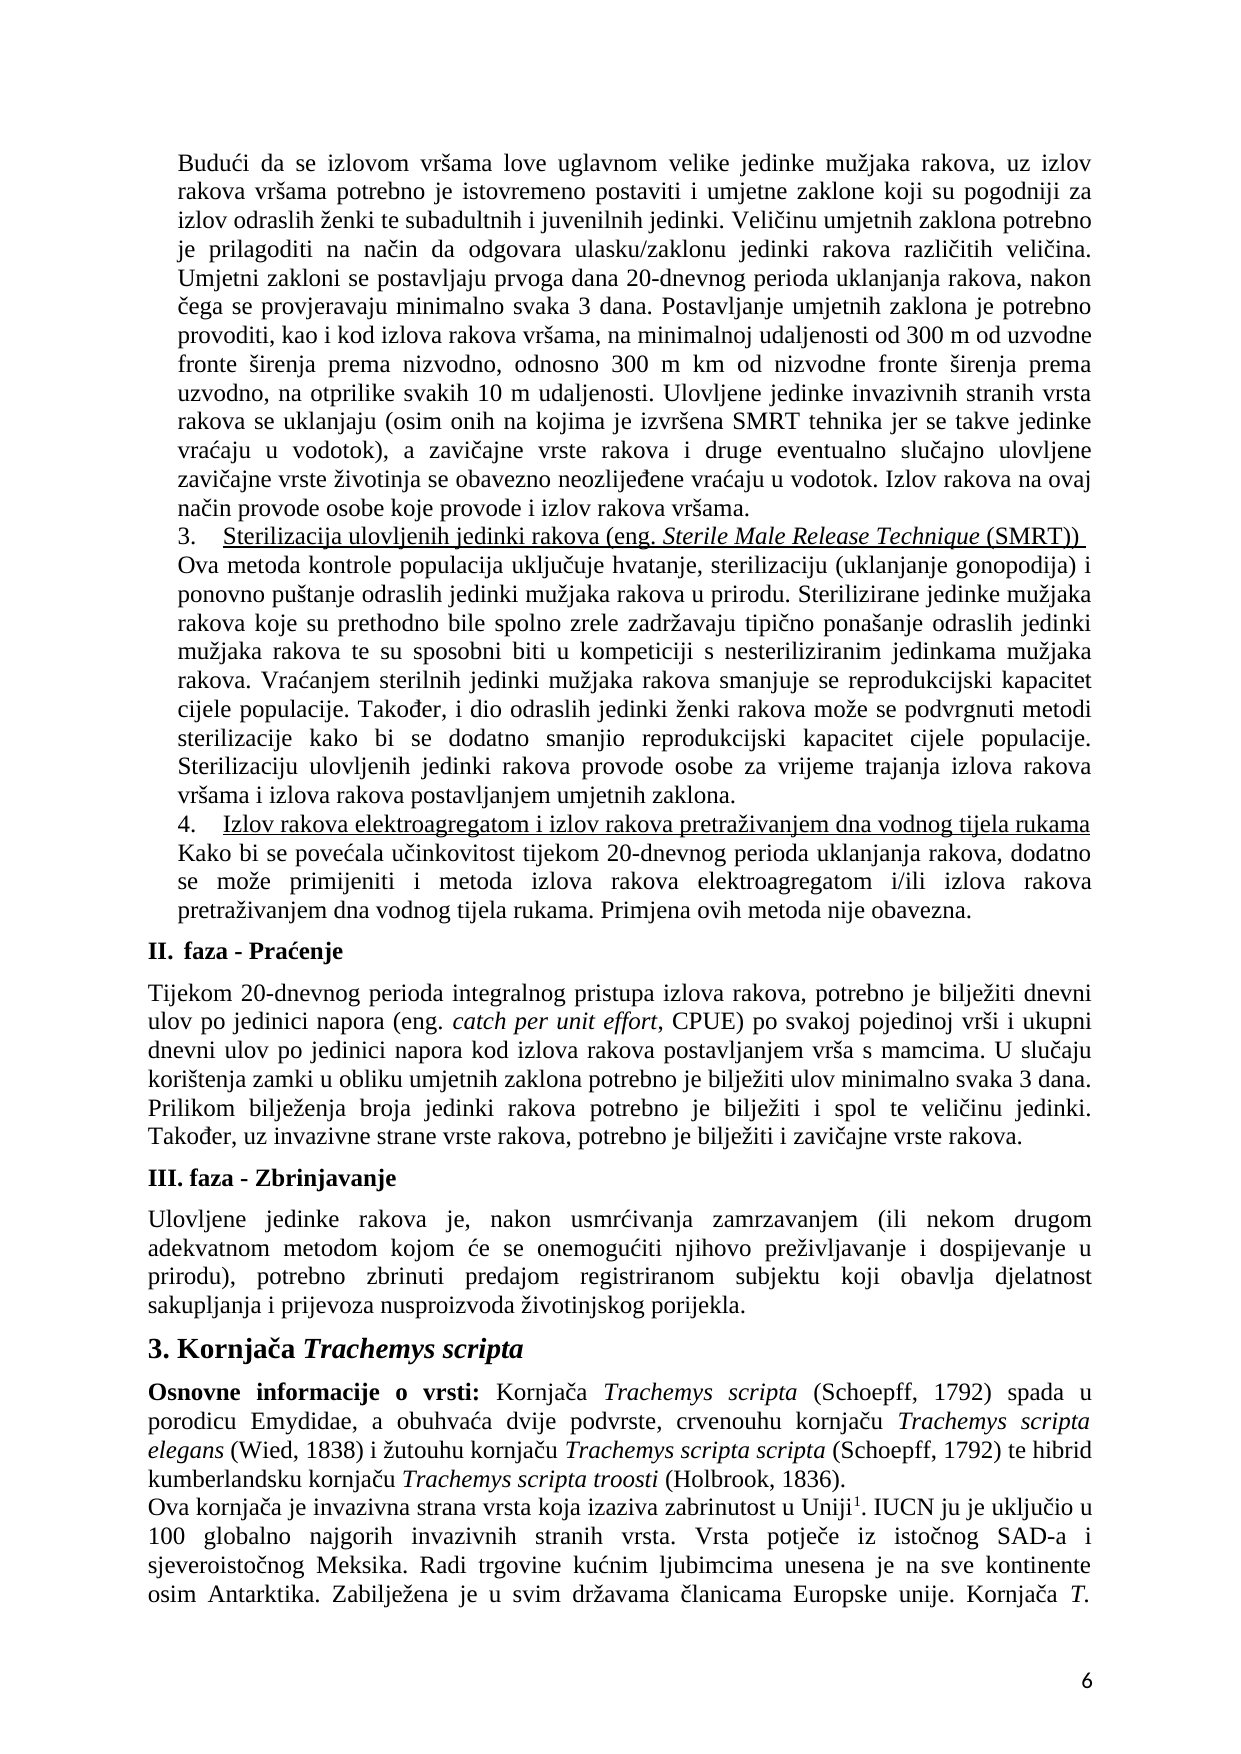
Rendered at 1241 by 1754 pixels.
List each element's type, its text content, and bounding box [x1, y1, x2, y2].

text Tijekom 20-dnevnog perioda integralnog pristupa izlova rakova, potrebno je bilježiti dnevni ulov po jedinici napora (eng. catch per unit effort, CPUE) po svakoj pojedinoj vrši i ukupni dnevni ulov po jedinici napora kod izlova rakova postavljanjem vrša s mamcima. U slučaju korištenja zamki u obliku umjetnih zaklona potrebno je bilježiti ulov minimalno svaka 3 dana. Prilikom bilježenja broja jedinki rakova potrebno je bilježiti i spol te veličinu jedinki. Također, uz invazivne strane vrste rakova, potrebno je bilježiti i zavičajne vrste rakova. [148, 978, 1093, 1150]
list faza - Praćenje [148, 936, 1093, 965]
list Sterilizacija ulovljenih jedinki rakova (eng. Sterile Male Release Technique (SMRT)) [177, 521, 1093, 550]
text Osnovne informacije o vrsti: Kornjača Trachemys scripta (Schoepff, 1792) spada u porodicu Emydidae, a obuhvaća dvije podvrste, crvenouhu kornjaču Trachemys scripta elegans (Wied, 1838) i žutouhu kornjaču Trachemys scripta scripta (Schoepff, 1792) te hibrid kumberlandsku kornjaču Trachemys scripta troosti (Holbrook, 1836). [148, 1377, 1093, 1492]
list Ova metoda kontrole populacija uključuje hvatanje, sterilizaciju (uklanjanje gonopodija) i ponovno puštanje odraslih jedinki mužjaka rakova u prirodu. Sterilizirane jedinke mužjaka rakova koje su prethodno bile spolno zrele zadržavaju tipično ponašanje odraslih jedinki mužjaka rakova te su sposobni biti u kompeticiji s nesteriliziranim jedinkama mužjaka rakova. Vraćanjem sterilnih jedinki mužjaka rakova smanjuje se reprodukcijski kapacitet cijele populacije. Također, i dio odraslih jedinki ženki rakova može se podvrgnuti metodi sterilizacije kako bi se dodatno smanjio reprodukcijski kapacitet cijele populacije. Sterilizaciju ulovljenih jedinki rakova provode osobe za vrijeme trajanja izlova rakova vršama i izlova rakova postavljanjem umjetnih zaklona. [177, 550, 1093, 809]
text III. faza - Zbrinjavanje [132, 1163, 1093, 1191]
list Budući da se izlovom vršama love uglavnom velike jedinke mužjaka rakova, uz izlov rakova vršama potrebno je istovremeno postaviti i umjetne zaklone koji su pogodniji za izlov odraslih ženki te subadultnih i juvenilnih jedinki. Veličinu umjetnih zaklona potrebno je prilagoditi na način da odgovara ulasku/zaklonu jedinki rakova različitih veličina. Umjetni zakloni se postavljaju prvoga dana 20-dnevnog perioda uklanjanja rakova, nakon čega se provjeravaju minimalno svaka 3 dana. Postavljanje umjetnih zaklona je potrebno provoditi, kao i kod izlova rakova vršama, na minimalnoj udaljenosti od 300 m od uzvodne fronte širenja prema nizvodno, odnosno 300 m km od nizvodne fronte širenja prema uzvodno, na otprilike svakih 10 m udaljenosti. Ulovljene jedinke invazivnih stranih vrsta rakova se uklanjaju (osim onih na kojima je izvršena SMRT tehnika jer se takve jedinke vraćaju u vodotok), a zavičajne vrste rakova i druge eventualno slučajno ulovljene zavičajne vrste životinja se obavezno neozlijeđene vraćaju u vodotok. Izlov rakova na ovaj način provode osobe koje provode i izlov rakova vršama. [177, 148, 1093, 521]
list Kako bi se povećala učinkovitost tijekom 20-dnevnog perioda uklanjanja rakova, dodatno se može primijeniti i metoda izlova rakova elektroagregatom i/ili izlova rakova pretraživanjem dna vodnog tijela rukama. Primjena ovih metoda nije obavezna. [177, 838, 1093, 924]
subtitle 3. Kornjača Trachemys scripta [148, 1331, 1093, 1365]
list Izlov rakova elektroagregatom i izlov rakova pretraživanjem dna vodnog tijela rukama [177, 809, 1093, 838]
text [148, 1492, 1093, 1607]
text Ulovljene jedinke rakova je, nakon usmrćivanja zamrzavanjem (ili nekom drugom adekvatnom metodom kojom će se onemogućiti njihovo preživljavanje i dospijevanje u prirodu), potrebno zbrinuti predajom registriranom subjektu koji obavlja djelatnost sakupljanja i prijevoza nusproizvoda životinjskog porijekla. [148, 1204, 1093, 1319]
